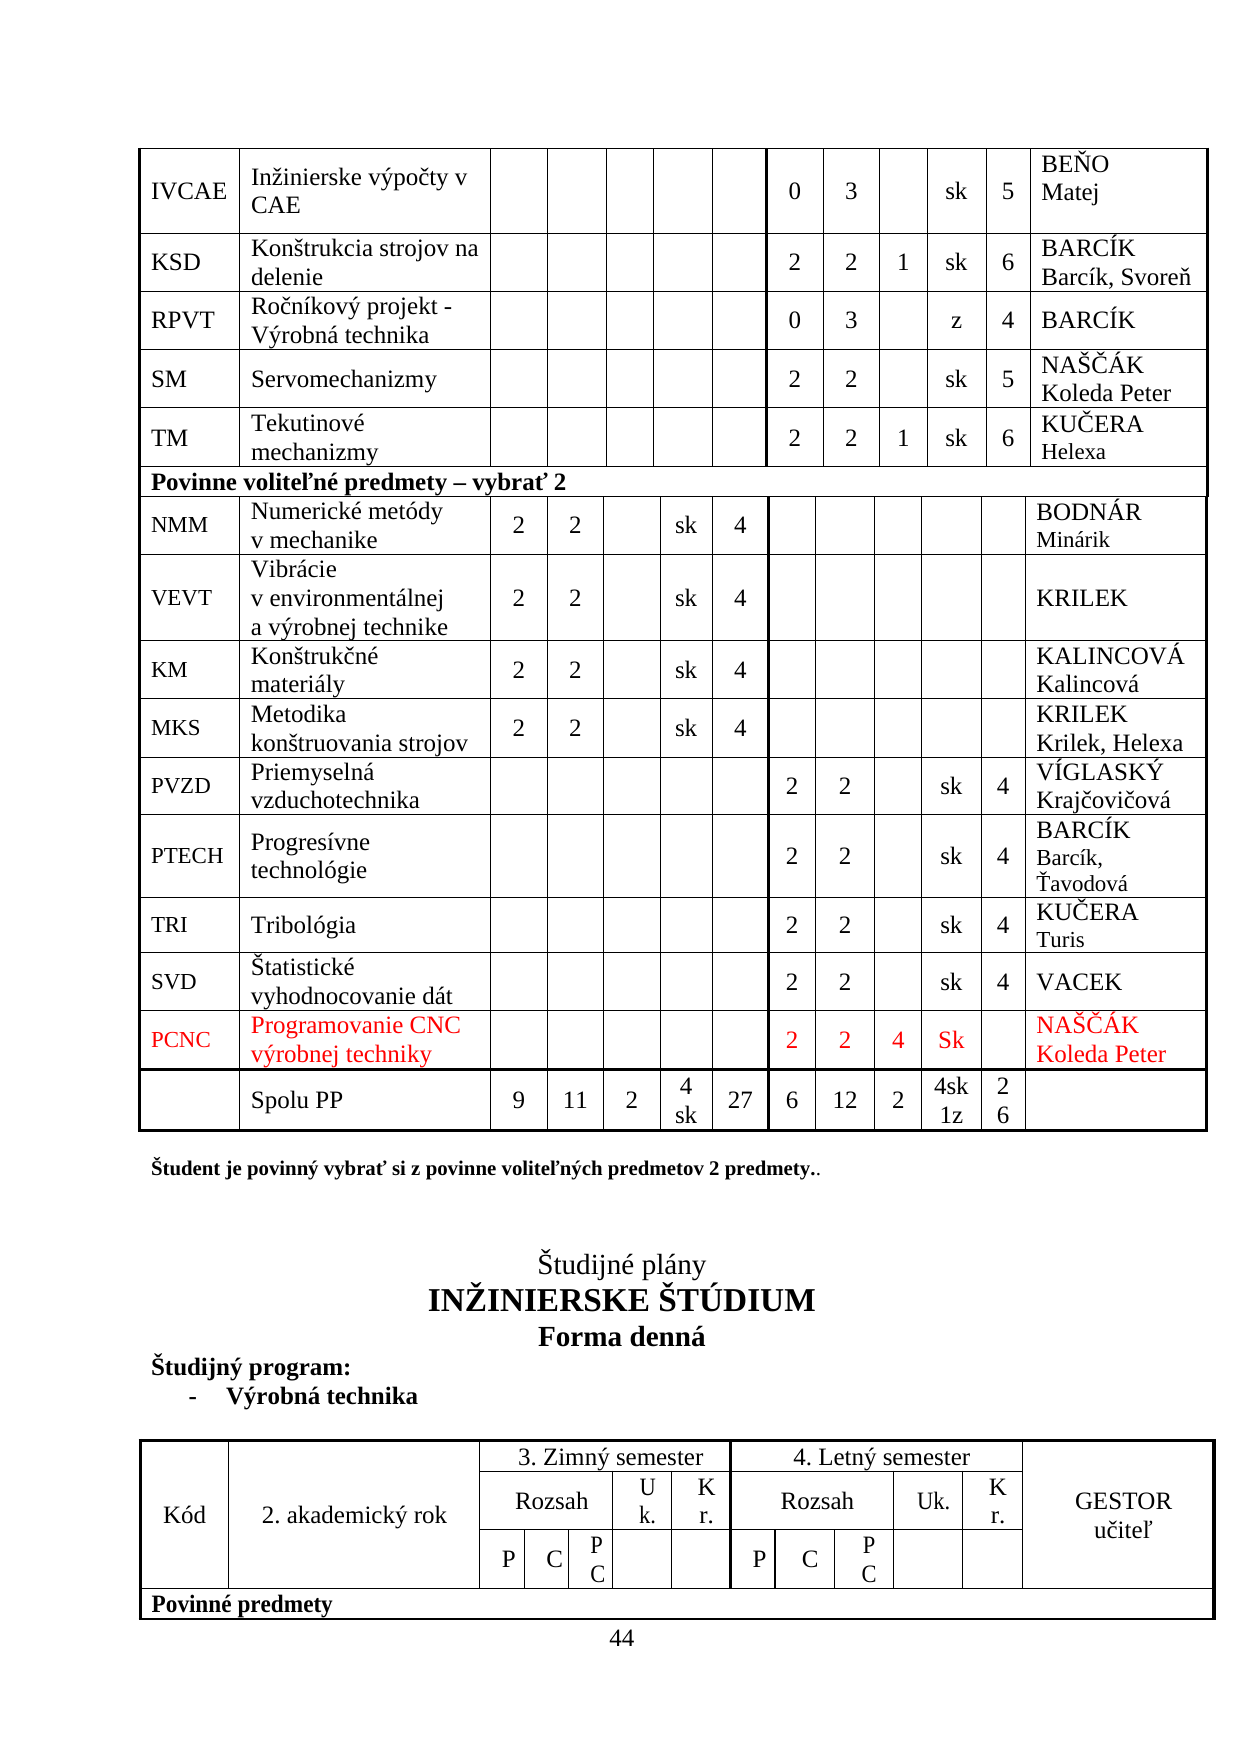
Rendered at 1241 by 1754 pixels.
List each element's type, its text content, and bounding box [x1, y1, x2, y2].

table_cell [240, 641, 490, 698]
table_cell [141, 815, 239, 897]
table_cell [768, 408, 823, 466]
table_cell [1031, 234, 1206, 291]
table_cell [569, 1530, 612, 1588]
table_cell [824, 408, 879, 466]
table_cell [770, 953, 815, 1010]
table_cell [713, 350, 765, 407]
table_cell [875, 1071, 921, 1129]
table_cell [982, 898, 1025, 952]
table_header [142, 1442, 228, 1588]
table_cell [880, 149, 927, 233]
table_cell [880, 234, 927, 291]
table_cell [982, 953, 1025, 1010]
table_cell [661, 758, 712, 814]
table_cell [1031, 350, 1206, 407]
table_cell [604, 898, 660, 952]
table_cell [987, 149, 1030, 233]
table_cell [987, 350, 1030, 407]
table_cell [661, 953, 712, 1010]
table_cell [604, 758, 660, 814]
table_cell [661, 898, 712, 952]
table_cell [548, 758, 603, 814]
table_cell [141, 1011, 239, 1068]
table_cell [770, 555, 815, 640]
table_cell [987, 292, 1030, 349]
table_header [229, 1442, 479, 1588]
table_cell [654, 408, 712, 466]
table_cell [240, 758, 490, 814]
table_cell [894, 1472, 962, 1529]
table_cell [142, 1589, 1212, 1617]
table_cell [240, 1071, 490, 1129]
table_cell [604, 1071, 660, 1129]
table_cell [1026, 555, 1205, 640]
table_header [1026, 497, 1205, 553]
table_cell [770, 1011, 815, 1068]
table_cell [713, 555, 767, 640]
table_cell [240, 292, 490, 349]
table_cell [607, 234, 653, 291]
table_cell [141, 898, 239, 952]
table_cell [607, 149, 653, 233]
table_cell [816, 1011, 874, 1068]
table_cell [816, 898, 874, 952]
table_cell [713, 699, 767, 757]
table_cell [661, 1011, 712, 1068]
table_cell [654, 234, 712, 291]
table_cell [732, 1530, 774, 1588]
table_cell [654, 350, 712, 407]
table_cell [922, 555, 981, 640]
text Študijné plány [151, 1247, 1092, 1281]
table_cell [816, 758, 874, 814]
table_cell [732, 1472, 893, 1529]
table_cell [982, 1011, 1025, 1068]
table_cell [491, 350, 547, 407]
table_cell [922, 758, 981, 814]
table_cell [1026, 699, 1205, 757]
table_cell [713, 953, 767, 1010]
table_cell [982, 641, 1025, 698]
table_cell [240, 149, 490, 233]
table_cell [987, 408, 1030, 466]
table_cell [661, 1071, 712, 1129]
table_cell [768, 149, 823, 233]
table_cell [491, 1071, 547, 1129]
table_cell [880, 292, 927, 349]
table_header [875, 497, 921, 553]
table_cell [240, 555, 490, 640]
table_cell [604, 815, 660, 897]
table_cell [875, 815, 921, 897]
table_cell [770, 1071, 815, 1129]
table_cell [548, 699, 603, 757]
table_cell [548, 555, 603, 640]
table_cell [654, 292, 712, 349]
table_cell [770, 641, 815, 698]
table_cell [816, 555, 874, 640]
text Forma denná [151, 1319, 1092, 1352]
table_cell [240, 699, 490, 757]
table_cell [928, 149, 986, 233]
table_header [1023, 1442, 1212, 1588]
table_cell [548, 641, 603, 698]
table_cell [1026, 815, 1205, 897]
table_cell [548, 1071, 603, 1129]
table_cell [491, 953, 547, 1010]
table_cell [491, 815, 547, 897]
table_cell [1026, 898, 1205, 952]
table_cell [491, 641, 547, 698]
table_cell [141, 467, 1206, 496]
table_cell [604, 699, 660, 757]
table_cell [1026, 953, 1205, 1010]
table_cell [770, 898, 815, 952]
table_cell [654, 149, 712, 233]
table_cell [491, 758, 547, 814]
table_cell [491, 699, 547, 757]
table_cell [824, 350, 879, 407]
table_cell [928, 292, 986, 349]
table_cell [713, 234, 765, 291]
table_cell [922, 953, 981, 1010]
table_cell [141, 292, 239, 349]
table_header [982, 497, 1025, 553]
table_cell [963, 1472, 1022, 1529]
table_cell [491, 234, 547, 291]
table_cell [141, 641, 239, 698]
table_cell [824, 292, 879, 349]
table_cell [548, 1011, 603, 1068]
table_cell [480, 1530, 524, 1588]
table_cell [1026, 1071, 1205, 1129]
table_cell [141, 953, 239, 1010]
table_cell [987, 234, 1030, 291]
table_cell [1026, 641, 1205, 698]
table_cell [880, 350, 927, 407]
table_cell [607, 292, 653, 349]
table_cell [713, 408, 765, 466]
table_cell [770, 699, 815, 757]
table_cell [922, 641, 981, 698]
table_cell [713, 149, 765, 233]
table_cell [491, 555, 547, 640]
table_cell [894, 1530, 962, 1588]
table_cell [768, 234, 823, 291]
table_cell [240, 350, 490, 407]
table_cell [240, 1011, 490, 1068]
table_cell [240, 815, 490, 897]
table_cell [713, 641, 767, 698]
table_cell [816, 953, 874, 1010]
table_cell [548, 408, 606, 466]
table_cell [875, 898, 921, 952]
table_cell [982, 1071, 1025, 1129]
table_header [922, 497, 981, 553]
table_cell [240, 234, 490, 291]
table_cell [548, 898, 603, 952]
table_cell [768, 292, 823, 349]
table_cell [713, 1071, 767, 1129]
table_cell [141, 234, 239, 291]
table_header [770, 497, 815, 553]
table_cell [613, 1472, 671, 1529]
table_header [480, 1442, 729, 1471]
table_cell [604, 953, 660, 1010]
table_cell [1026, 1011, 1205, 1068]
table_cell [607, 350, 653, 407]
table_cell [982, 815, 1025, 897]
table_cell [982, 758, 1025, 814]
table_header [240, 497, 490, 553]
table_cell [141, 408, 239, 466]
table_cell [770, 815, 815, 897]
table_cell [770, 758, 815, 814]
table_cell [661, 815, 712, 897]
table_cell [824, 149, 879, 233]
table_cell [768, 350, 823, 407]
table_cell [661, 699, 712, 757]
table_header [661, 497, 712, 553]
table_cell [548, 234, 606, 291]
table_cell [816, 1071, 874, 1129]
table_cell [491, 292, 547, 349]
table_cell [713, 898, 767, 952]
text INŽINIERSKE ŠTÚDIUM [151, 1281, 1092, 1319]
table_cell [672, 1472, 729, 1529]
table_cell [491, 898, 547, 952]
list Výrobná technika [188, 1381, 1092, 1410]
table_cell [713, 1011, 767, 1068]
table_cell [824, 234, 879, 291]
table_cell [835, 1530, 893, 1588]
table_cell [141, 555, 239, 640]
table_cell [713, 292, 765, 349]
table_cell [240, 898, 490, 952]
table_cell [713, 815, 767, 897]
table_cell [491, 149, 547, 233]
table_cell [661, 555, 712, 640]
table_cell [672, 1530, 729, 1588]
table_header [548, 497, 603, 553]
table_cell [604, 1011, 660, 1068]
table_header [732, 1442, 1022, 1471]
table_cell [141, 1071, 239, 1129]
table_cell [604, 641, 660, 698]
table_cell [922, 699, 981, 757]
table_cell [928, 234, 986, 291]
text Študent je povinný vybrať si z povinne voliteľných predmetov 2 predmety.. [151, 1156, 1092, 1180]
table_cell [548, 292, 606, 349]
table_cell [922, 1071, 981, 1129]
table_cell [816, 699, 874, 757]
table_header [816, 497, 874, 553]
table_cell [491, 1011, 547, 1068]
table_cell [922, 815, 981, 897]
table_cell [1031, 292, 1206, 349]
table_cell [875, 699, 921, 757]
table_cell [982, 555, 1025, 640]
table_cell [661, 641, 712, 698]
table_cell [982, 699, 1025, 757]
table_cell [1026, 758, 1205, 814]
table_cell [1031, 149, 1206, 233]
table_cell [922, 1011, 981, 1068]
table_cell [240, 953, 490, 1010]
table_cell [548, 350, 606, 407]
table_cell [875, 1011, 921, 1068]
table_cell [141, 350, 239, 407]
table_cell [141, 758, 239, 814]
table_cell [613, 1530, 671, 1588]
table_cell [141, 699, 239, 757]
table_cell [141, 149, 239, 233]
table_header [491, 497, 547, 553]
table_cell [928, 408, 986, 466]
text Študijný program: [151, 1352, 1092, 1381]
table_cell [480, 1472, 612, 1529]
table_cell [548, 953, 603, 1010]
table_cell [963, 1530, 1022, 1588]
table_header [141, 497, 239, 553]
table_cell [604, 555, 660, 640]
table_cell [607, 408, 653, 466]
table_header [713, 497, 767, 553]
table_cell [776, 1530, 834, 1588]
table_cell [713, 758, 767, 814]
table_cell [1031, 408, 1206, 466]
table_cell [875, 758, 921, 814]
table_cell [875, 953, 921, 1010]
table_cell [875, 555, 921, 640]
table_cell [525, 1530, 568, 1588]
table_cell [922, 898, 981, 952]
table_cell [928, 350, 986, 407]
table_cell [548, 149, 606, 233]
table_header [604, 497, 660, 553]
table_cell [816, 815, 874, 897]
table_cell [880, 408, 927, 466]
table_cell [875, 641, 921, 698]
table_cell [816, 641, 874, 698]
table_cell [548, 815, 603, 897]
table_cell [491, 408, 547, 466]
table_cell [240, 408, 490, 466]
